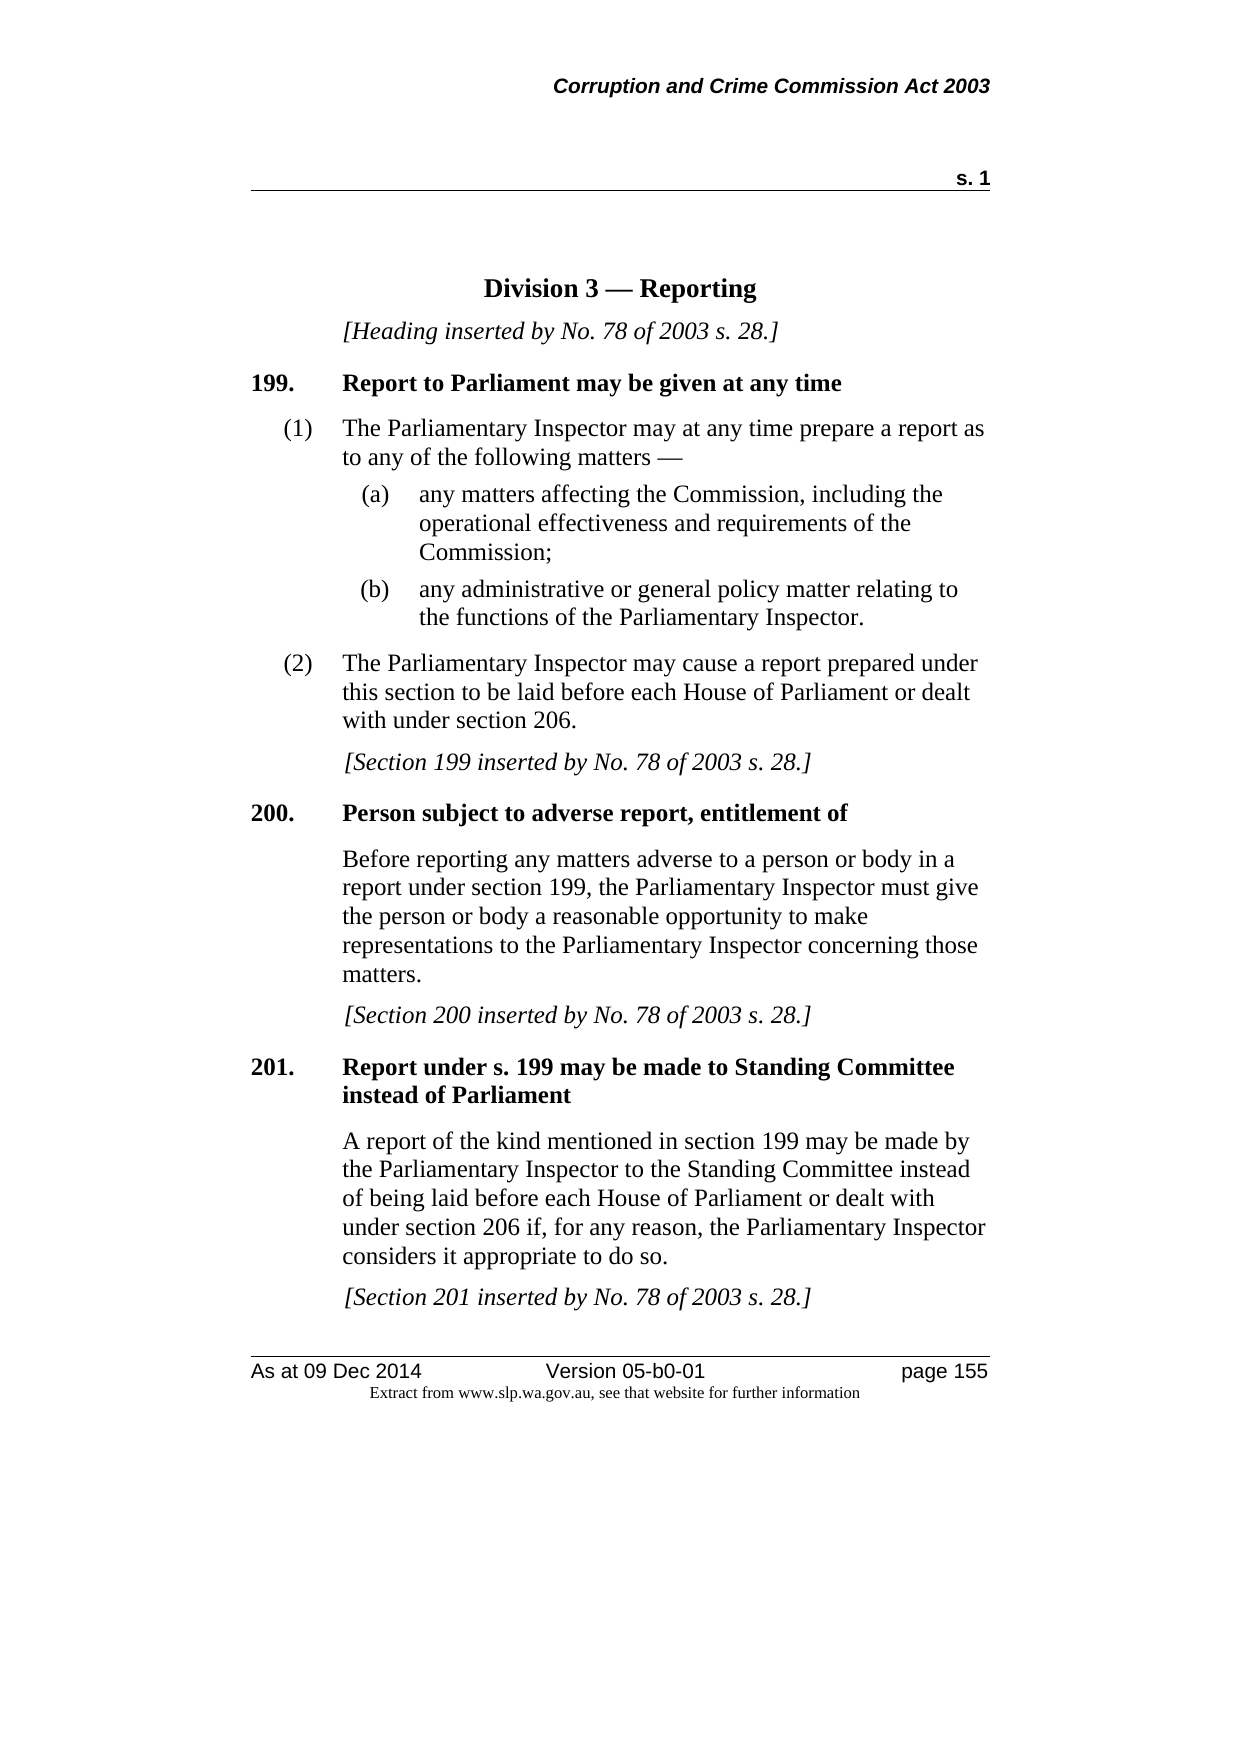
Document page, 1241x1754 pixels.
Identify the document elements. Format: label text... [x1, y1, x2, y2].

subtitle 199. Report to Parliament may be given at any time [251, 368, 990, 397]
text (1) The Parliamentary Inspector may at any time prepare a report as to any of the following matters — [251, 413, 990, 471]
text (a) any matters affecting the Commission, including the operational effectiveness and requirements of the Commission; [251, 479, 990, 565]
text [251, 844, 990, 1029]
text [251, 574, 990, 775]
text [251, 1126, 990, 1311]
subtitle Division 3 — Reporting [251, 272, 990, 304]
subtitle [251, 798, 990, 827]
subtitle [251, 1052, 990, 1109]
subtitle [Heading inserted by No. 78 of 2003 s. 28.] [251, 316, 990, 345]
